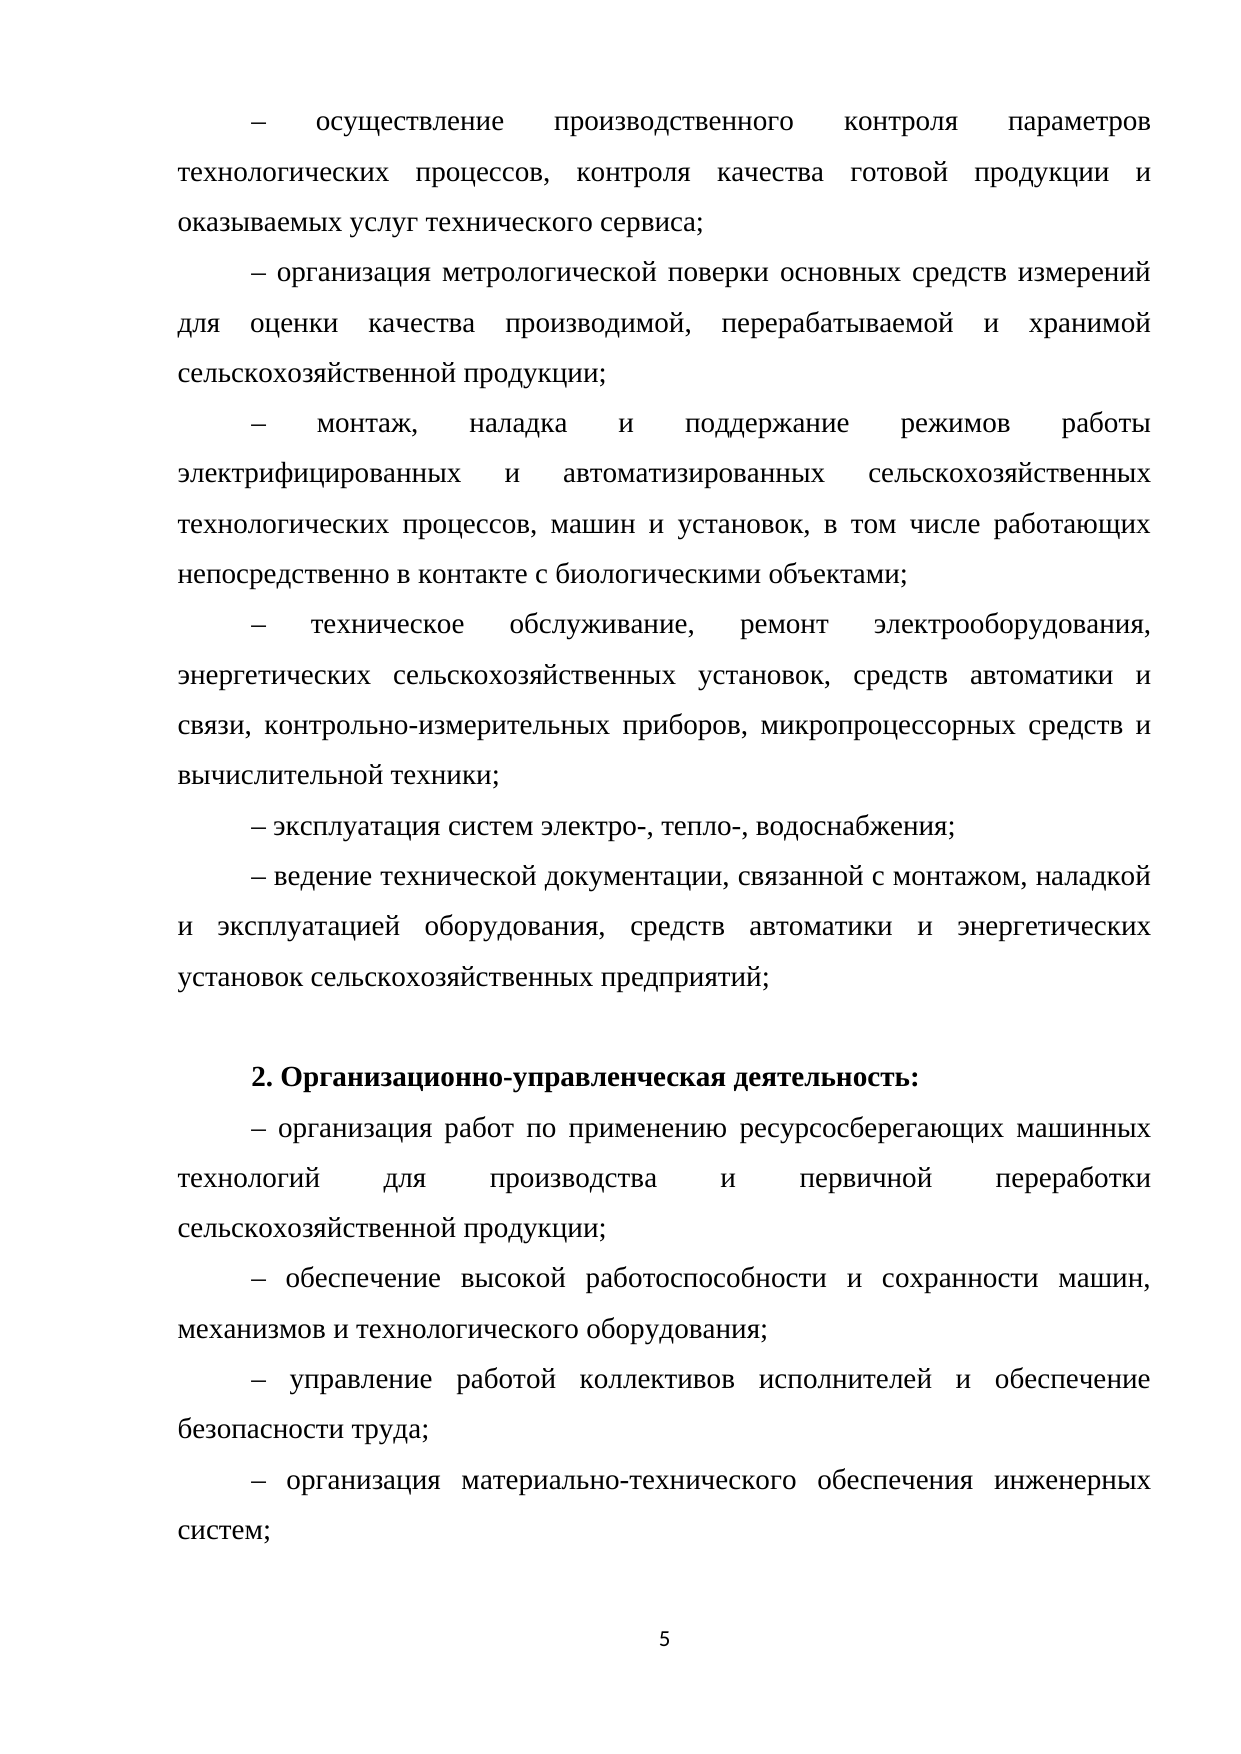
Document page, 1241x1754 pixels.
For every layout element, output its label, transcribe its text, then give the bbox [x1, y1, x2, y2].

text – монтаж, наладка и поддержание режимов работы электрифицированных и автоматизированных сельскохозяйственных технологических процессов, машин и установок, в том числе работающих непосредственно в контакте с биологическими объектами; [177, 405, 1152, 590]
text – ведение технической документации, связанной с монтажом, наладкой и эксплуатацией оборудования, средств автоматики и энергетических установок сельскохозяйственных предприятий; [177, 858, 1152, 992]
text – обеспечение высокой работоспособности и сохранности машин, механизмов и технологического оборудования; [177, 1261, 1152, 1344]
text – эксплуатация систем электро-, тепло-, водоснабжения; [177, 808, 1152, 841]
text – управление работой коллективов исполнителей и обеспечение безопасности труда; [177, 1361, 1152, 1445]
text – техническое обслуживание, ремонт электрооборудования, энергетических сельскохозяйственных установок, средств автоматики и связи, контрольно-измерительных приборов, микропроцессорных средств и вычислительной техники; [177, 607, 1152, 791]
text – организация метрологической поверки основных средств измерений для оценки качества производимой, перерабатываемой и хранимой сельскохозяйственной продукции; [177, 254, 1152, 388]
text – осуществление производственного контроля параметров технологических процессов, контроля качества готовой продукции и оказываемых услуг технического сервиса; [177, 103, 1152, 238]
text 2. Организационно-управленческая деятельность: [177, 1059, 1152, 1093]
text – организация материально-технического обеспечения инженерных систем; [177, 1462, 1152, 1546]
text – организация работ по применению ресурсосберегающих машинных технологий для производства и первичной переработки сельскохозяйственной продукции; [177, 1110, 1152, 1244]
